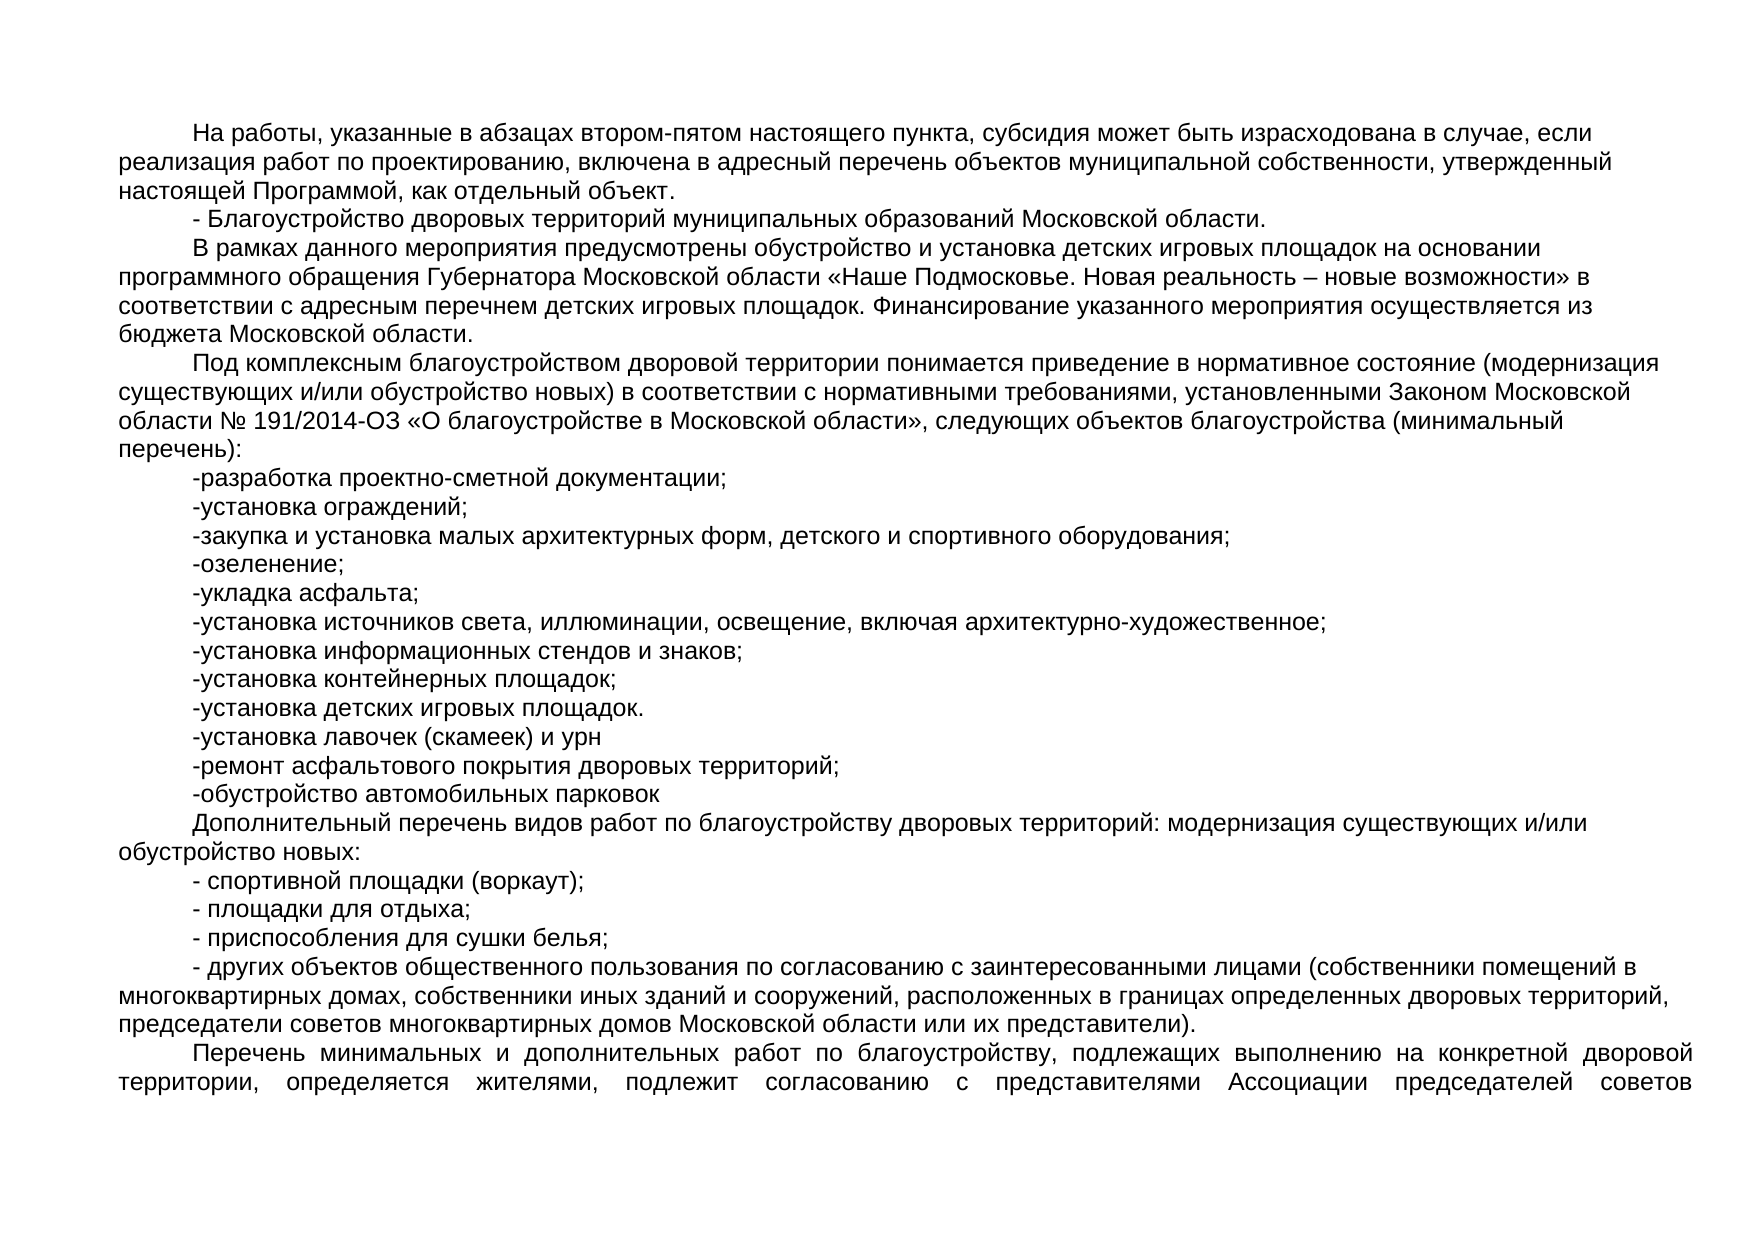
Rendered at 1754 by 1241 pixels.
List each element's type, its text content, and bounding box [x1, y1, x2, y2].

text -ремонт асфальтового покрытия дворовых территорий; [118, 751, 1695, 779]
text -установка детских игровых площадок. [118, 693, 1695, 722]
text -озеленение; [118, 549, 1695, 578]
text - приспособления для сушки белья; [118, 923, 1695, 952]
text -установка лавочек (скамеек) и урн [118, 722, 1695, 751]
text - Благоустройство дворовых территорий муниципальных образований Московской области. [118, 204, 1695, 233]
text -установка контейнерных площадок; [118, 664, 1695, 693]
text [118, 1038, 1695, 1096]
text Под комплексным благоустройством дворовой территории понимается приведение в нормативное состояние (модернизация существующих и/или обустройство новых) в соответствии с нормативными требованиями, установленными Законом Московской области № 191/2014-ОЗ «О благоустройстве в Московской области», следующих объектов благоустройства (минимальный перечень): [118, 348, 1695, 463]
text Дополнительный перечень видов работ по благоустройству дворовых территорий: модернизация существующих и/или обустройство новых: [118, 808, 1695, 866]
text - площадки для отдыха; [118, 894, 1695, 923]
text -обустройство автомобильных парковок [118, 779, 1695, 808]
text -закупка и установка малых архитектурных форм, детского и спортивного оборудования; [118, 521, 1695, 549]
text На работы, указанные в абзацах втором-пятом настоящего пункта, субсидия может быть израсходована в случае, если реализация работ по проектированию, включена в адресный перечень объектов муниципальной собственности, утвержденный настоящей Программой, как отдельный объект. [118, 118, 1695, 204]
text -укладка асфальта; [118, 578, 1695, 607]
text - спортивной площадки (воркаут); [118, 866, 1695, 894]
text -установка источников света, иллюминации, освещение, включая архитектурно-художественное; [118, 607, 1695, 636]
text -разработка проектно-сметной документации; [118, 463, 1695, 492]
text -установка ограждений; [118, 492, 1695, 521]
text -установка информационных стендов и знаков; [118, 636, 1695, 664]
text - других объектов общественного пользования по согласованию с заинтересованными лицами (собственники помещений в многоквартирных домах, собственники иных зданий и сооружений, расположенных в границах определенных дворовых территорий, председатели советов многоквартирных домов Московской области или их представители). [118, 952, 1695, 1038]
text В рамках данного мероприятия предусмотрены обустройство и установка детских игровых площадок на основании программного обращения Губернатора Московской области «Наше Подмосковье. Новая реальность – новые возможности» в соответствии с адресным перечнем детских игровых площадок. Финансирование указанного мероприятия осуществляется из бюджета Московской области. [118, 233, 1695, 348]
